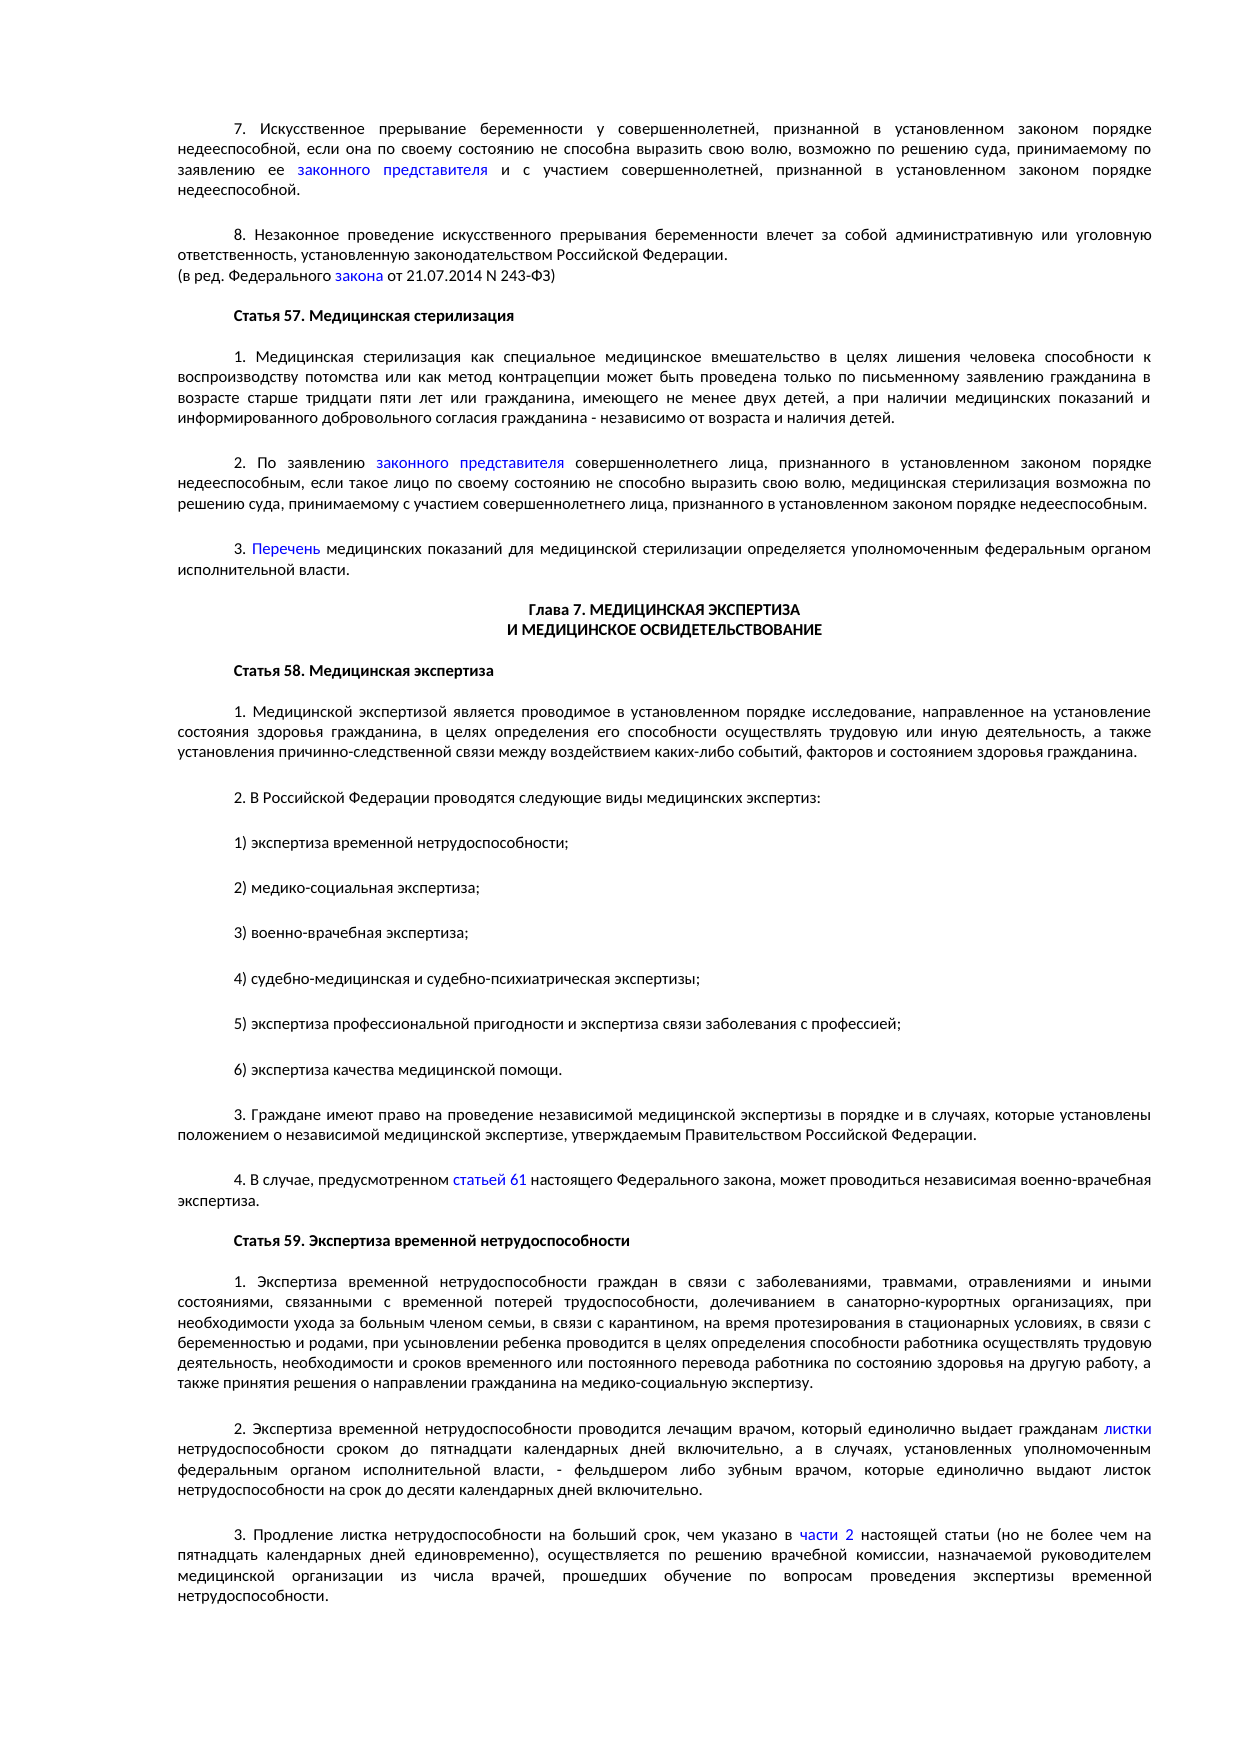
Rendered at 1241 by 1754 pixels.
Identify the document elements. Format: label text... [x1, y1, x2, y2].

title Статья 59. Экспертиза временной нетрудоспособности [177, 1231, 1152, 1251]
text 4) судебно-медицинская и судебно-психиатрическая экспертизы; [177, 968, 1152, 988]
text 4. В случае, предусмотренном статьей 61 настоящего Федерального закона, может проводиться независимая военно-врачебная экспертиза. [177, 1170, 1152, 1210]
title Статья 57. Медицинская стерилизация [177, 306, 1152, 326]
text 2. По заявлению законного представителя совершеннолетнего лица, признанного в установленном законом порядке недееспособным, если такое лицо по своему состоянию не способно выразить свою волю, медицинская стерилизация возможна по решению суда, принимаемому с участием совершеннолетнего лица, признанного в установленном законом порядке недееспособным. [177, 452, 1152, 513]
text 3) военно-врачебная экспертиза; [177, 923, 1152, 943]
text 1. Медицинская стерилизация как специальное медицинское вмешательство в целях лишения человека способности к воспроизводству потомства или как метод контрацепции может быть проведена только по письменному заявлению гражданина в возрасте старше тридцати пяти лет или гражданина, имеющего не менее двух детей, а при наличии медицинских показаний и информированного добровольного согласия гражданина - независимо от возраста и наличия детей. [177, 346, 1152, 427]
text 1) экспертиза временной нетрудоспособности; [177, 832, 1152, 852]
text 1. Экспертиза временной нетрудоспособности граждан в связи с заболеваниями, травмами, отравлениями и иными состояниями, связанными с временной потерей трудоспособности, долечиванием в санаторно-курортных организациях, при необходимости ухода за больным членом семьи, в связи с карантином, на время протезирования в стационарных условиях, в связи с беременностью и родами, при усыновлении ребенка проводится в целях определения способности работника осуществлять трудовую деятельность, необходимости и сроков временного или постоянного перевода работника по состоянию здоровья на другую работу, а также принятия решения о направлении гражданина на медико-социальную экспертизу. [177, 1271, 1152, 1393]
text 2) медико-социальная экспертиза; [177, 877, 1152, 898]
text 8. Незаконное проведение искусственного прерывания беременности влечет за собой административную или уголовную ответственность, установленную законодательством Российской Федерации. [177, 224, 1152, 265]
title Глава 7. МЕДИЦИНСКАЯ ЭКСПЕРТИЗА [177, 599, 1152, 620]
text 2. Экспертиза временной нетрудоспособности проводится лечащим врачом, который единолично выдает гражданам листки нетрудоспособности сроком до пятнадцати календарных дней включительно, а в случаях, установленных уполномоченным федеральным органом исполнительной власти, - фельдшером либо зубным врачом, которые единолично выдают листок нетрудоспособности на срок до десяти календарных дней включительно. [177, 1418, 1152, 1499]
text 1. Медицинской экспертизой является проводимое в установленном порядке исследование, направленное на установление состояния здоровья гражданина, в целях определения его способности осуществлять трудовую или иную деятельность, а также установления причинно-следственной связи между воздействием каких-либо событий, факторов и состоянием здоровья гражданина. [177, 701, 1152, 762]
text 3. Перечень медицинских показаний для медицинской стерилизации определяется уполномоченным федеральным органом исполнительной власти. [177, 538, 1152, 579]
title Статья 58. Медицинская экспертиза [177, 660, 1152, 681]
text (в ред. Федерального закона от 21.07.2014 N 243-ФЗ) [177, 265, 1152, 285]
title И МЕДИЦИНСКОЕ ОСВИДЕТЕЛЬСТВОВАНИЕ [177, 620, 1152, 640]
text 5) экспертиза профессиональной пригодности и экспертиза связи заболевания с профессией; [177, 1013, 1152, 1034]
text 2. В Российской Федерации проводятся следующие виды медицинских экспертиз: [177, 787, 1152, 807]
text 3. Продление листка нетрудоспособности на больший срок, чем указано в части 2 настоящей статьи (но не более чем на пятнадцать календарных дней единовременно), осуществляется по решению врачебной комиссии, назначаемой руководителем медицинской организации из числа врачей, прошедших обучение по вопросам проведения экспертизы временной нетрудоспособности. [177, 1524, 1152, 1606]
text 7. Искусственное прерывание беременности у совершеннолетней, признанной в установленном законом порядке недееспособной, если она по своему состоянию не способна выразить свою волю, возможно по решению суда, принимаемому по заявлению ее законного представителя и с участием совершеннолетней, признанной в установленном законом порядке недееспособной. [177, 118, 1152, 199]
text 3. Граждане имеют право на проведение независимой медицинской экспертизы в порядке и в случаях, которые установлены положением о независимой медицинской экспертизе, утверждаемым Правительством Российской Федерации. [177, 1104, 1152, 1145]
text 6) экспертиза качества медицинской помощи. [177, 1059, 1152, 1079]
